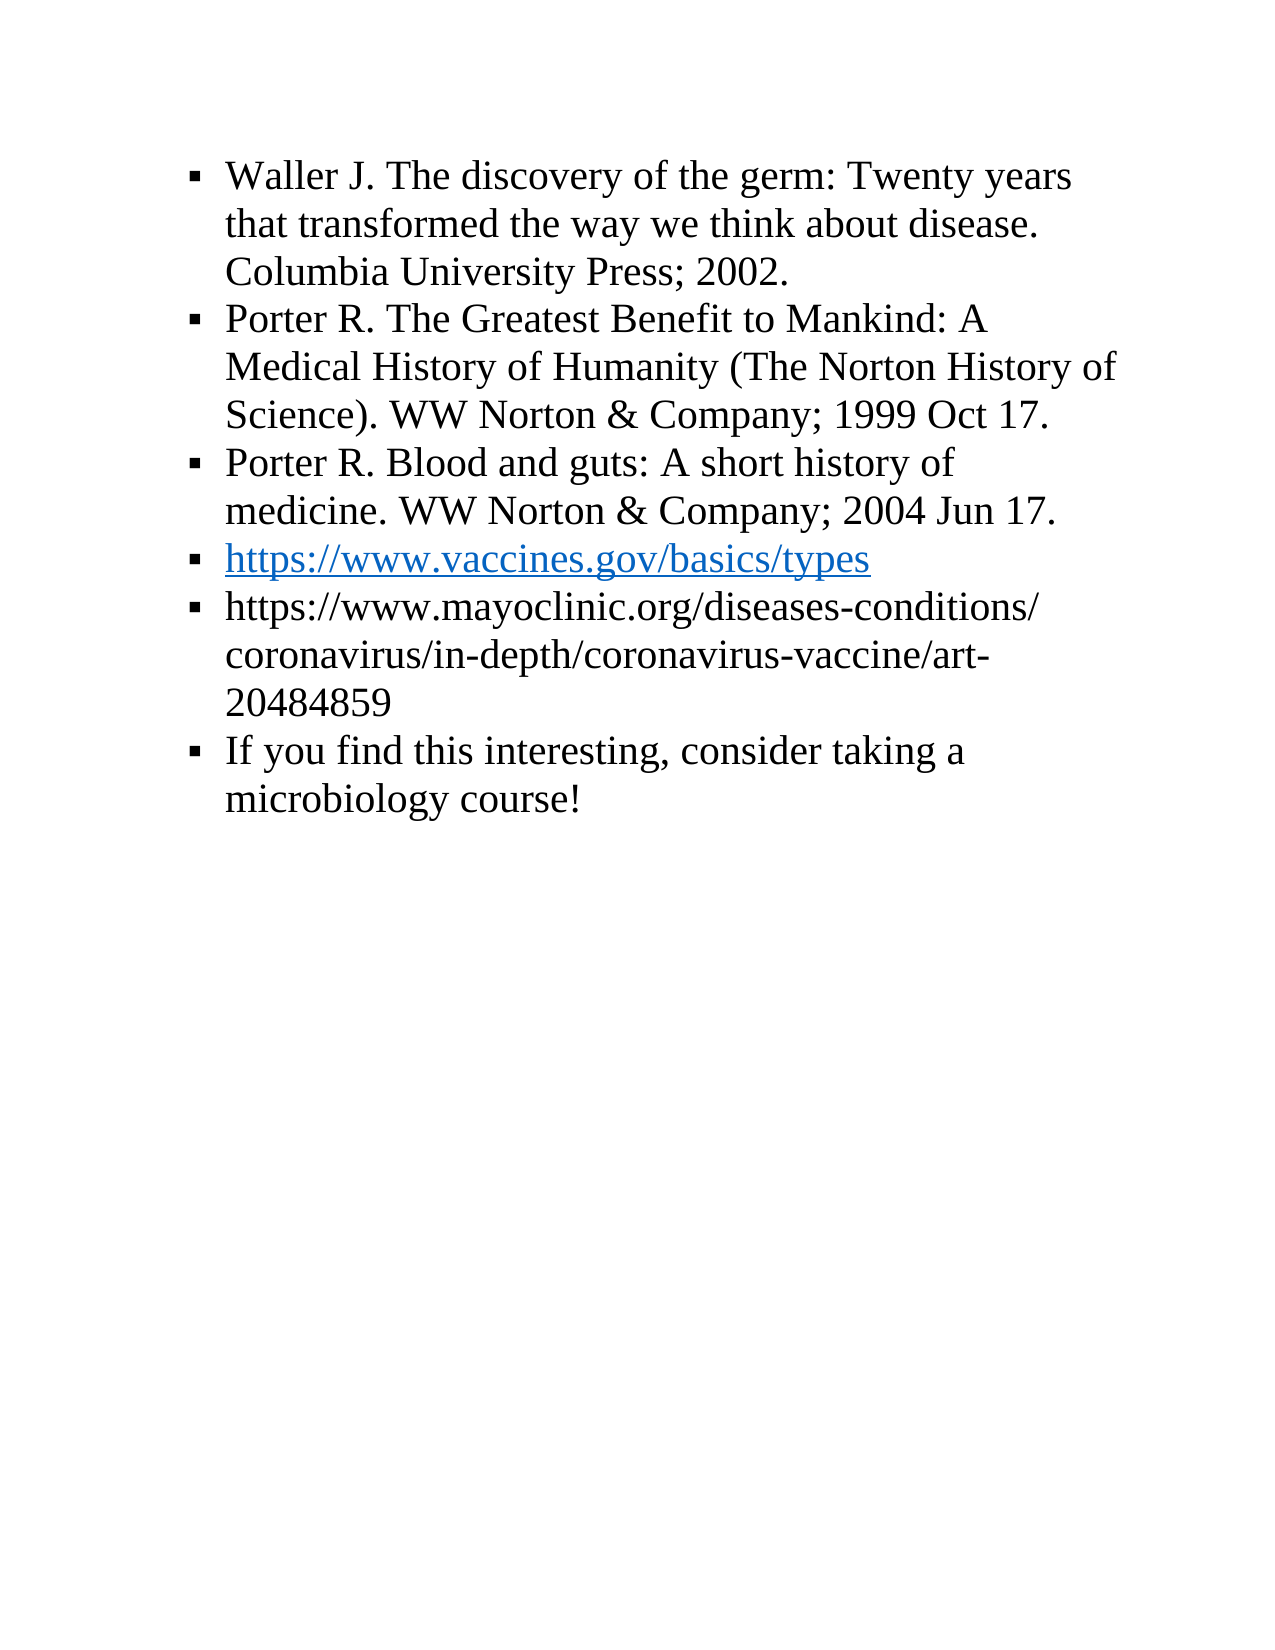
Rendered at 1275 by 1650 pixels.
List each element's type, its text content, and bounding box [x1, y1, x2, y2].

list Porter R. Blood and guts: A short history of medicine. WW Norton & Company; 2004 Jun 17. [187, 438, 1125, 534]
list If you find this interesting, consider taking a microbiology course! [187, 726, 1125, 821]
list https://www.vaccines.gov/basics/types [187, 534, 1125, 582]
list Porter R. The Greatest Benefit to Mankind: A Medical History of Humanity (The Norton History of Science). WW Norton & Company; 1999 Oct 17. [187, 294, 1125, 438]
list https://www.mayoclinic.org/diseases-conditions/coronavirus/in-depth/coronavirus-vaccine/art-20484859 [187, 582, 1125, 726]
list Waller J. The discovery of the germ: Twenty years that transformed the way we think about disease. Columbia University Press; 2002. [187, 150, 1125, 294]
